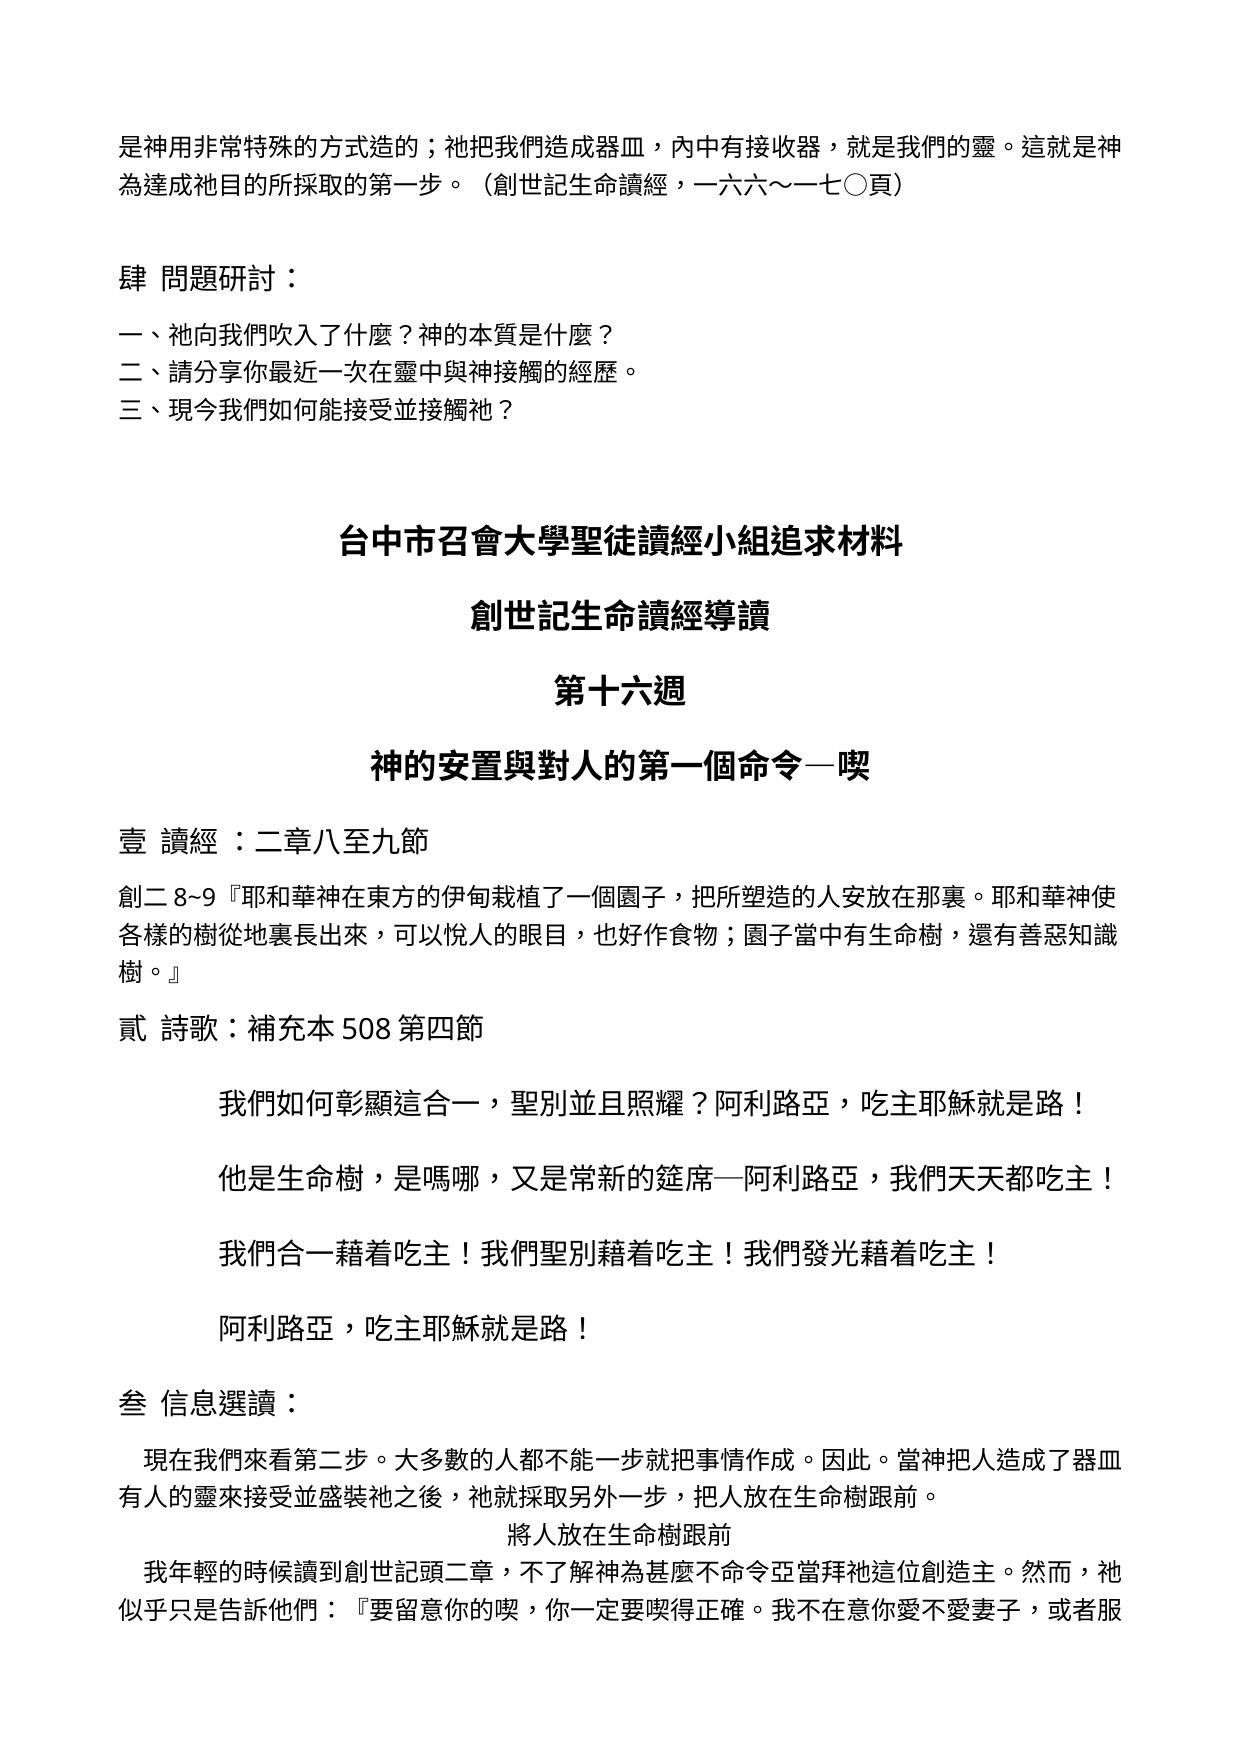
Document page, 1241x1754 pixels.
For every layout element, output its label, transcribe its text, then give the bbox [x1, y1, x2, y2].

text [118, 127, 1122, 202]
text 壹 讀經 ：二章八至九節 [118, 802, 1122, 877]
text 神的安置與對人的第一個命令—喫 [118, 727, 1122, 802]
text 一、祂向我們吹入了什麼？神的本質是什麼？ [118, 314, 1122, 352]
text 第十六週 [118, 652, 1122, 727]
text 現在我們來看第二步。大多數的人都不能一步就把事情作成。因此。當神把人造成了器皿，有人的靈來接受並盛裝祂之後，祂就採取另外一步，把人放在生命樹跟前。 [118, 1439, 1122, 1514]
text 創二8~9『耶和華神在東方的伊甸栽植了一個園子，把所塑造的人安放在那裏。耶和華神使各樣的樹從地裏長出來，可以悅人的眼目，也好作食物；園子當中有生命樹，還有善惡知識樹。』 [118, 877, 1122, 989]
text 阿利路亞，吃主耶穌就是路！ [218, 1289, 1122, 1364]
text 他是生命樹，是嗎哪，又是常新的筵席─阿利路亞，我們天天都吃主！ [218, 1139, 1122, 1214]
text 三、現今我們如何能接受並接觸祂？ [118, 389, 1122, 427]
text 台中市召會大學聖徒讀經小組追求材料 [118, 502, 1122, 577]
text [118, 1552, 1122, 1627]
text 二、請分享你最近一次在靈中與神接觸的經歷。 [118, 352, 1122, 389]
text 貳 詩歌：補充本508第四節 [118, 989, 1122, 1064]
text 創世記生命讀經導讀 [118, 577, 1122, 652]
text 肆 問題研討： [118, 239, 1122, 314]
text 將人放在生命樹跟前 [118, 1514, 1122, 1552]
text 我們合一藉着吃主！我們聖別藉着吃主！我們發光藉着吃主！ [218, 1214, 1122, 1289]
text 叁 信息選讀： [118, 1364, 1122, 1439]
text 我們如何彰顯這合一，聖別並且照耀？阿利路亞，吃主耶穌就是路！ [218, 1064, 1122, 1139]
